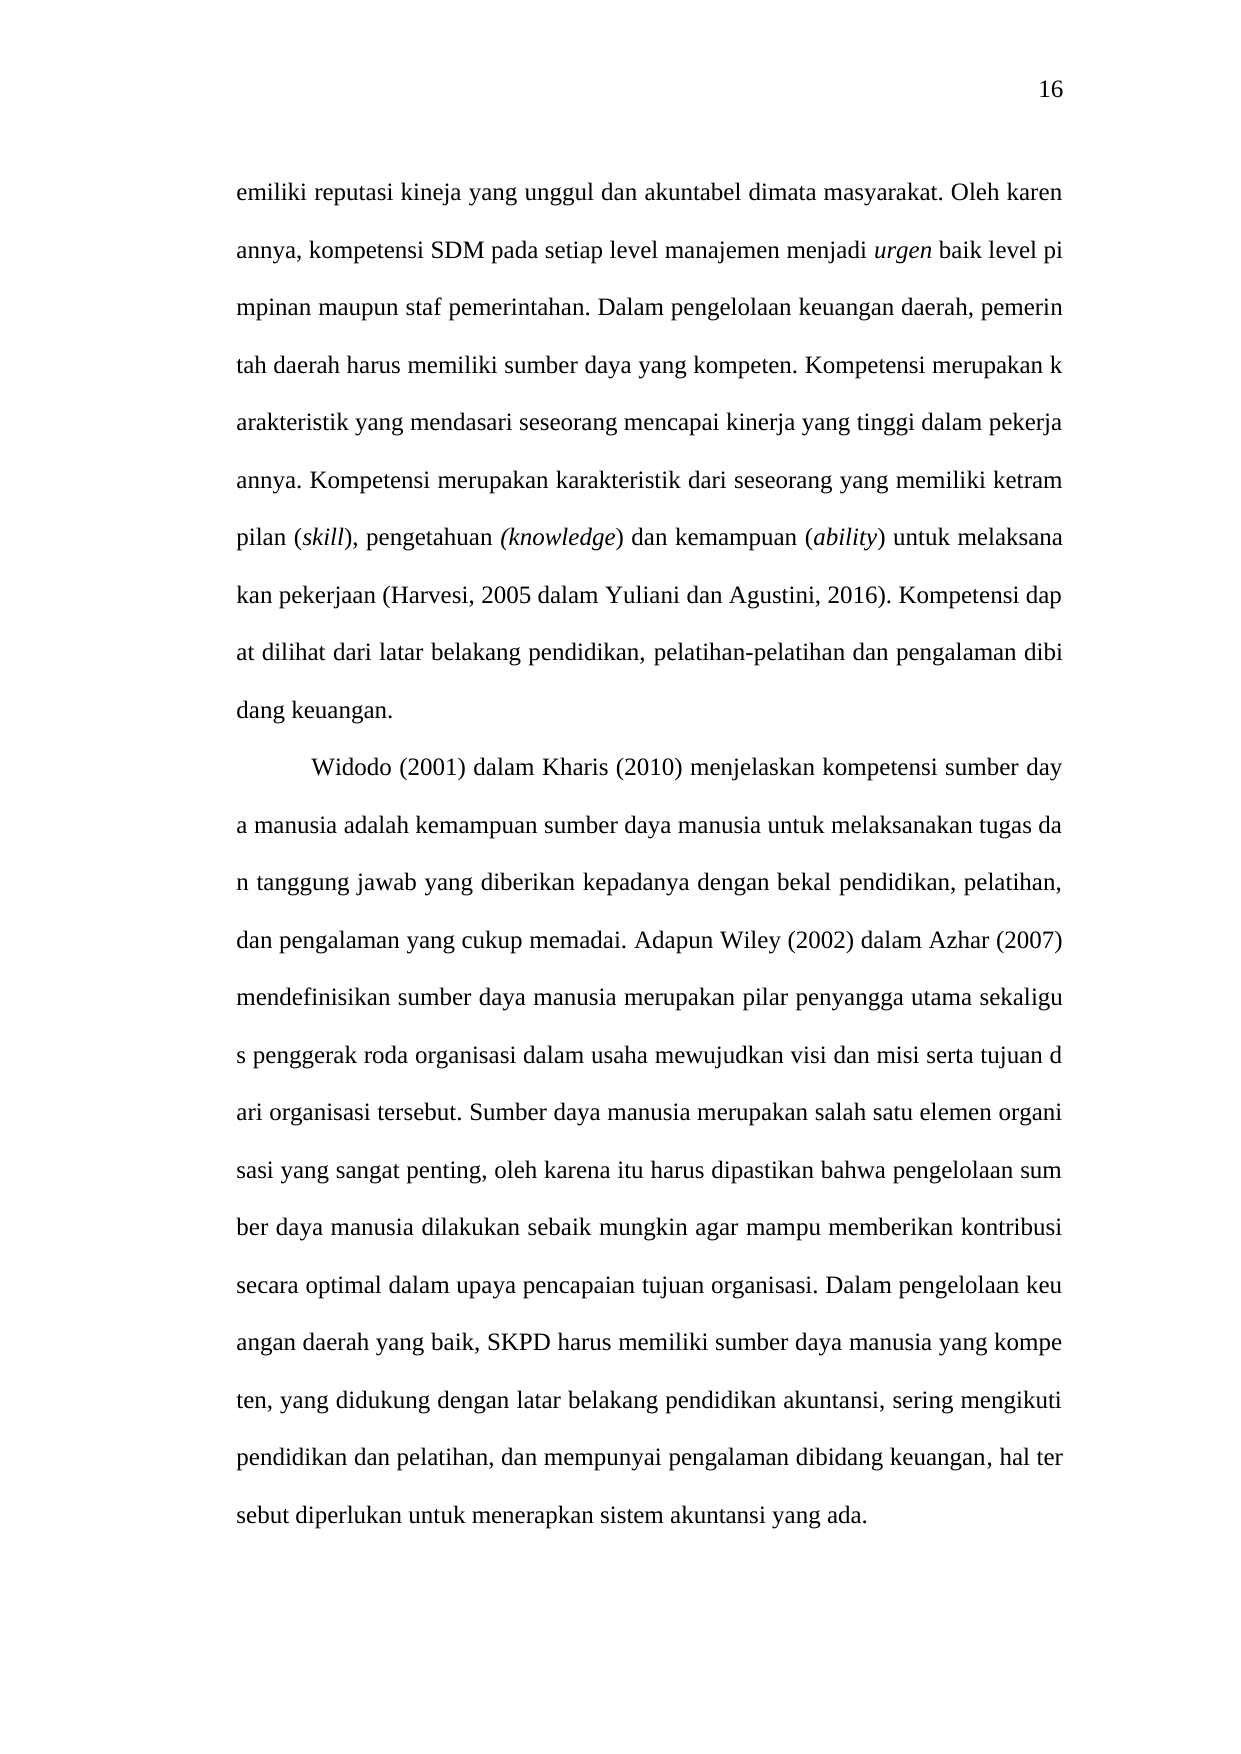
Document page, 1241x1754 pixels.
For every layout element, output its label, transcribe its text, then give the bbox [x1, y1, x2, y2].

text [236, 177, 1063, 723]
text Widodo (2001) dalam Kharis (2010) menjelaskan kompetensi sumber daya manusia adalah kemampuan sumber daya manusia untuk melaksanakan tugas dan tanggung jawab yang diberikan kepadanya dengan bekal pendidikan, pelatihan, dan pengalaman yang cukup memadai. Adapun Wiley (2002) dalam Azhar (2007) mendefinisikan sumber daya manusia merupakan pilar penyangga utama sekaligus penggerak roda organisasi dalam usaha mewujudkan visi dan misi serta tujuan dari organisasi tersebut. Sumber daya manusia merupakan salah satu elemen organisasi yang sangat penting, oleh karena itu harus dipastikan bahwa pengelolaan sumber daya manusia dilakukan sebaik mungkin agar mampu memberikan kontribusi secara optimal dalam upaya pencapaian tujuan organisasi. Dalam pengelolaan keuangan daerah yang baik, SKPD harus memiliki sumber daya manusia yang kompeten, yang didukung dengan latar belakang pendidikan akuntansi, sering mengikuti pendidikan dan pelatihan, dan mempunyai pengalaman dibidang keuangan, hal tersebut diperlukan untuk menerapkan sistem akuntansi yang ada. [236, 752, 1063, 1528]
